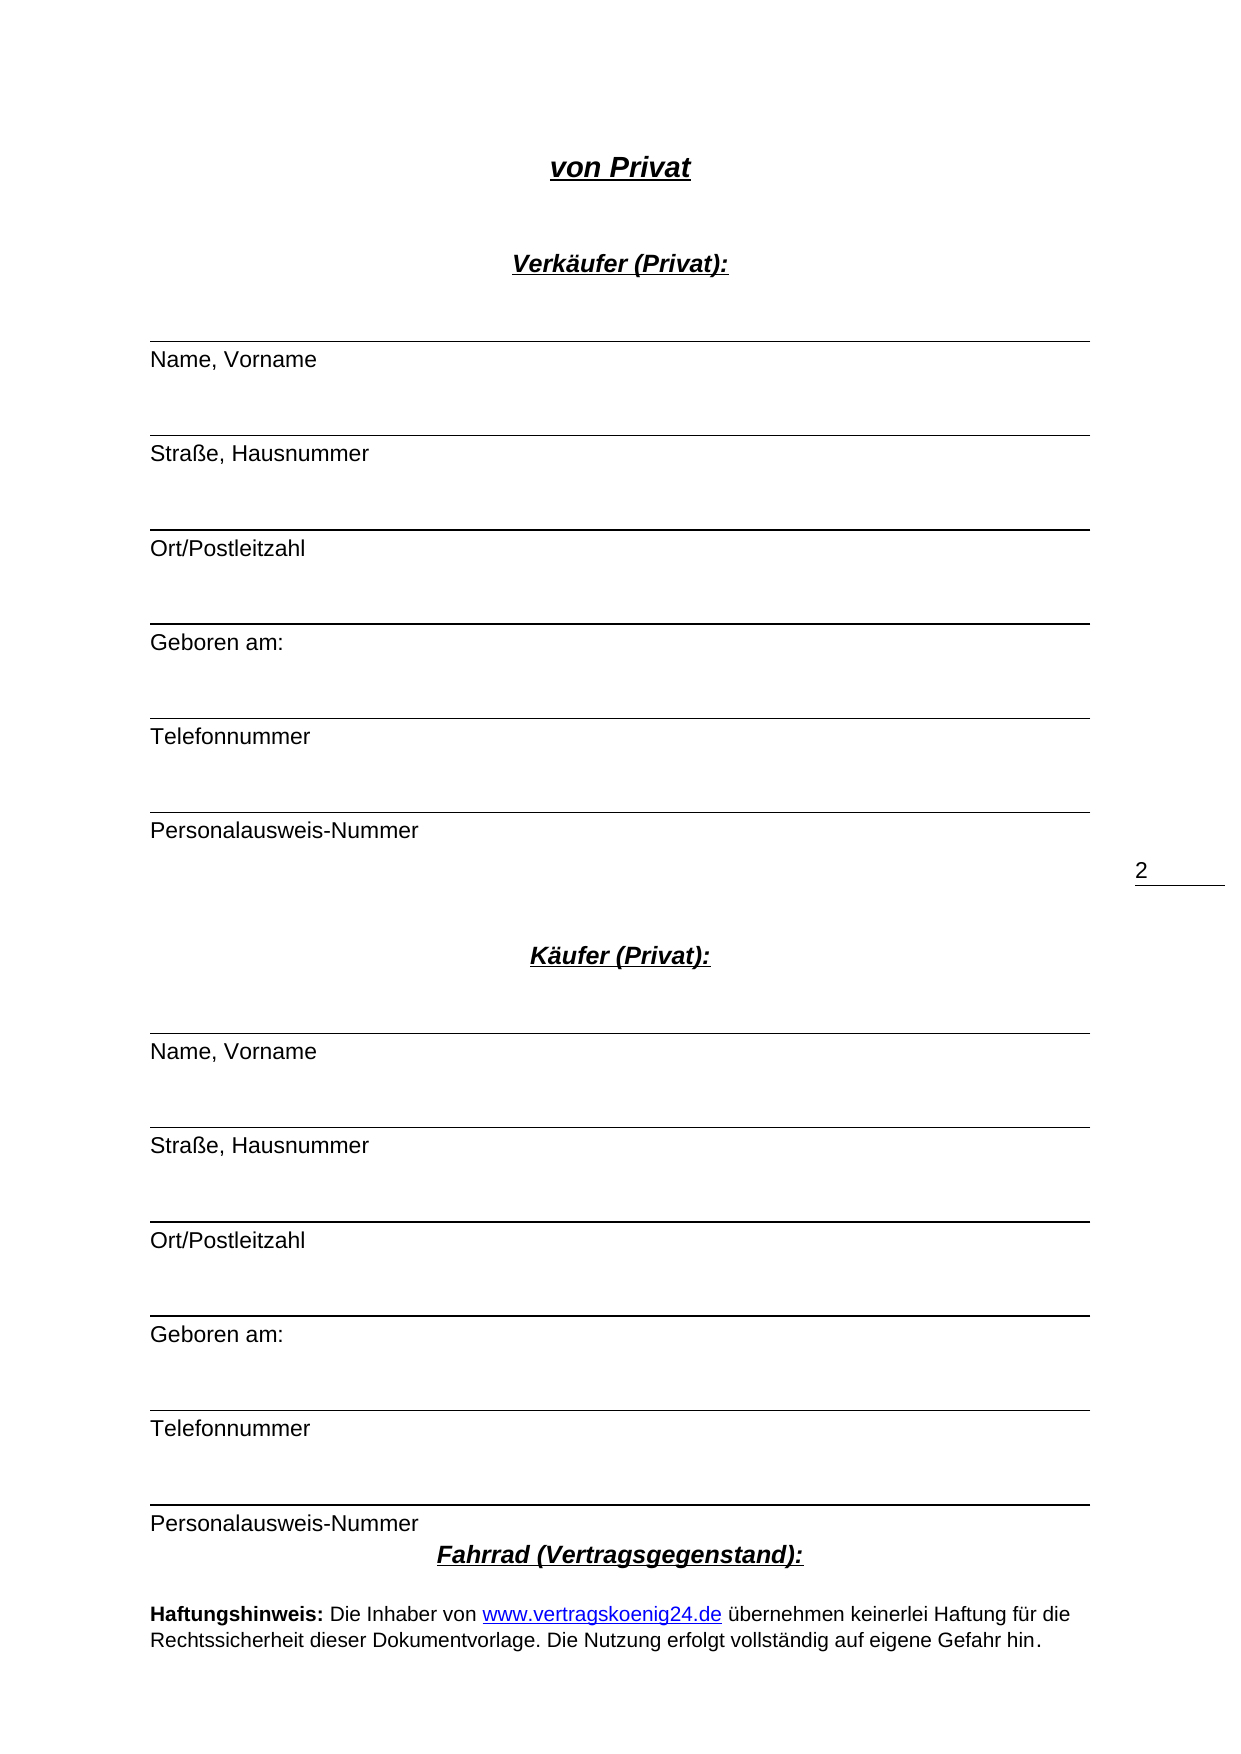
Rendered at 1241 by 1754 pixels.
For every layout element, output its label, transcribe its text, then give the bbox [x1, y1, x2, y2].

text Personalausweis-Nummer [150, 817, 1090, 844]
text Fahrrad (Vertragsgegenstand): [150, 1540, 1090, 1568]
text Geboren am: [150, 1321, 1090, 1347]
text Name, Vorname [150, 1038, 1090, 1064]
text Verkäufer (Privat): [150, 249, 1090, 278]
text Telefonnummer [150, 1415, 1090, 1442]
text Name, Vorname [150, 346, 1090, 372]
text Personalausweis-Nummer [150, 1509, 1090, 1536]
text Straße, Hausnummer [150, 1132, 1090, 1159]
text von Privat [150, 150, 1090, 183]
text Ort/Postleitzahl [150, 1227, 1090, 1253]
text Ort/Postleitzahl [150, 534, 1090, 561]
text Straße, Hausnummer [150, 440, 1090, 467]
text Geboren am: [150, 629, 1090, 655]
text Käufer (Privat): [150, 941, 1090, 970]
text Telefonnummer [150, 723, 1090, 749]
